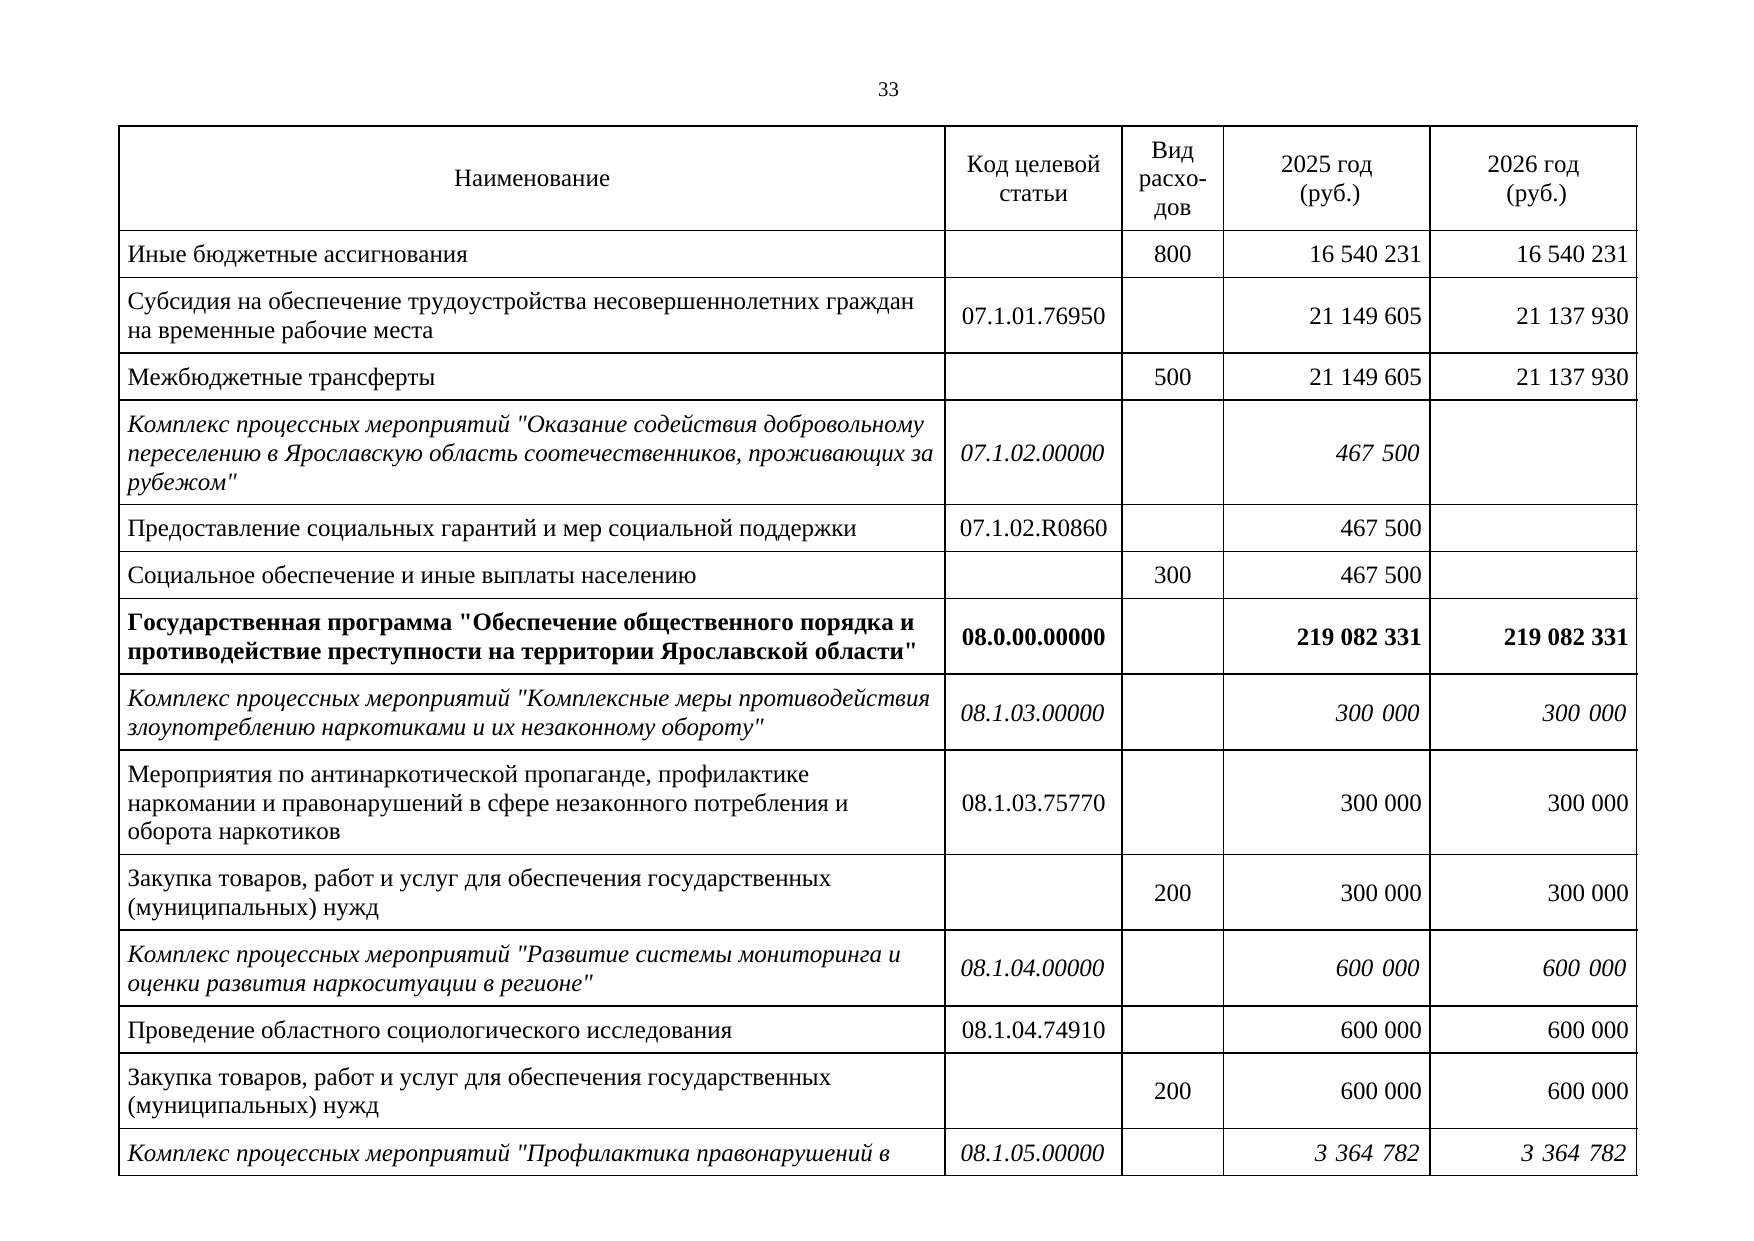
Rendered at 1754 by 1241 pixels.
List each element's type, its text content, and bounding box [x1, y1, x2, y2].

table_cell [1123, 1007, 1223, 1052]
table_cell 600 000 [1224, 1054, 1429, 1128]
table_cell [1431, 552, 1636, 598]
table_cell Социальное обеспечение и иные выплаты населению [120, 552, 944, 598]
table_cell 3 364 782 [1431, 1129, 1636, 1175]
table_cell 16 540 231 [1431, 231, 1636, 276]
table_cell 08.1.03.75770 [946, 751, 1121, 853]
table_cell Комплекс процессных мероприятий "Комплексные меры противодействия злоупотреблению наркотиками и их незаконному обороту" [120, 675, 944, 749]
table_cell [946, 855, 1121, 929]
table_header [120, 127, 944, 229]
table_cell 300 000 [1224, 751, 1429, 853]
table_cell 08.0.00.00000 [946, 599, 1121, 673]
table_cell 300 000 [1431, 751, 1636, 853]
table_cell 300 [1123, 552, 1223, 598]
table_cell Закупка товаров, работ и услуг для обеспечения государственных (муниципальных) нужд [120, 855, 944, 929]
table_cell 21 137 930 [1431, 278, 1636, 352]
table_cell [946, 231, 1121, 276]
table_cell 21 149 605 [1224, 278, 1429, 352]
table_cell 467 500 [1224, 401, 1429, 504]
table_cell 07.1.02.00000 [946, 401, 1121, 504]
table_cell [1123, 505, 1223, 551]
table_cell 21 137 930 [1431, 354, 1636, 399]
table_cell Комплекс процессных мероприятий "Развитие системы мониторинга и оценки развития наркоситуации в регионе" [120, 931, 944, 1005]
table_cell Государственная программа "Обеспечение общественного порядка и противодействие преступности на территории Ярославской области" [120, 599, 944, 673]
table_cell [1123, 931, 1223, 1005]
table_cell 08.1.04.74910 [946, 1007, 1121, 1052]
table_cell Проведение областного социологического исследования [120, 1007, 944, 1052]
table_cell 467 500 [1224, 505, 1429, 551]
table_cell 07.1.01.76950 [946, 278, 1121, 352]
table_cell 300 000 [1431, 675, 1636, 749]
table_cell 300 000 [1431, 855, 1636, 929]
table_cell [1123, 1129, 1223, 1175]
table_cell [1431, 401, 1636, 504]
table_cell [1431, 505, 1636, 551]
table_cell 300 000 [1224, 675, 1429, 749]
table_cell [1123, 751, 1223, 853]
table_cell 600 000 [1431, 931, 1636, 1005]
table_cell 600 000 [1431, 1054, 1636, 1128]
table_cell 08.1.03.00000 [946, 675, 1121, 749]
table_cell 16 540 231 [1224, 231, 1429, 276]
table_cell [946, 552, 1121, 598]
table_cell [946, 354, 1121, 399]
table_cell 600 000 [1224, 1007, 1429, 1052]
table_cell Предоставление социальных гарантий и мер социальной поддержки [120, 505, 944, 551]
table_header [946, 127, 1121, 229]
table_cell [1123, 401, 1223, 504]
table_cell Мероприятия по антинаркотической пропаганде, профилактике наркомании и правонарушений в сфере незаконного потребления и оборота наркотиков [120, 751, 944, 853]
table_cell 219 082 331 [1224, 599, 1429, 673]
table_cell 21 149 605 [1224, 354, 1429, 399]
table_cell 07.1.02.R0860 [946, 505, 1121, 551]
table_cell [1123, 278, 1223, 352]
table_cell [1123, 675, 1223, 749]
table_header [1123, 127, 1223, 229]
table_cell Межбюджетные трансферты [120, 354, 944, 399]
table_cell 800 [1123, 231, 1223, 276]
table_cell 500 [1123, 354, 1223, 399]
table_cell 467 500 [1224, 552, 1429, 598]
table_cell Субсидия на обеспечение трудоустройства несовершеннолетних граждан на временные рабочие места [120, 278, 944, 352]
table_cell 08.1.04.00000 [946, 931, 1121, 1005]
table_cell 200 [1123, 855, 1223, 929]
table_cell 300 000 [1224, 855, 1429, 929]
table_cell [120, 1129, 944, 1175]
table_cell 3 364 782 [1224, 1129, 1429, 1175]
table_cell 600 000 [1431, 1007, 1636, 1052]
table_cell [946, 1054, 1121, 1128]
table_cell 219 082 331 [1431, 599, 1636, 673]
table_cell 200 [1123, 1054, 1223, 1128]
table_cell Комплекс процессных мероприятий "Оказание содействия добровольному переселению в Ярославскую область соотечественников, проживающих за рубежом" [120, 401, 944, 504]
table_header [1431, 127, 1636, 229]
table_cell [1123, 599, 1223, 673]
table_cell Иные бюджетные ассигнования [120, 231, 944, 276]
table_cell 08.1.05.00000 [946, 1129, 1121, 1175]
table_cell Закупка товаров, работ и услуг для обеспечения государственных (муниципальных) нужд [120, 1054, 944, 1128]
table_cell 600 000 [1224, 931, 1429, 1005]
table_header [1224, 127, 1429, 229]
